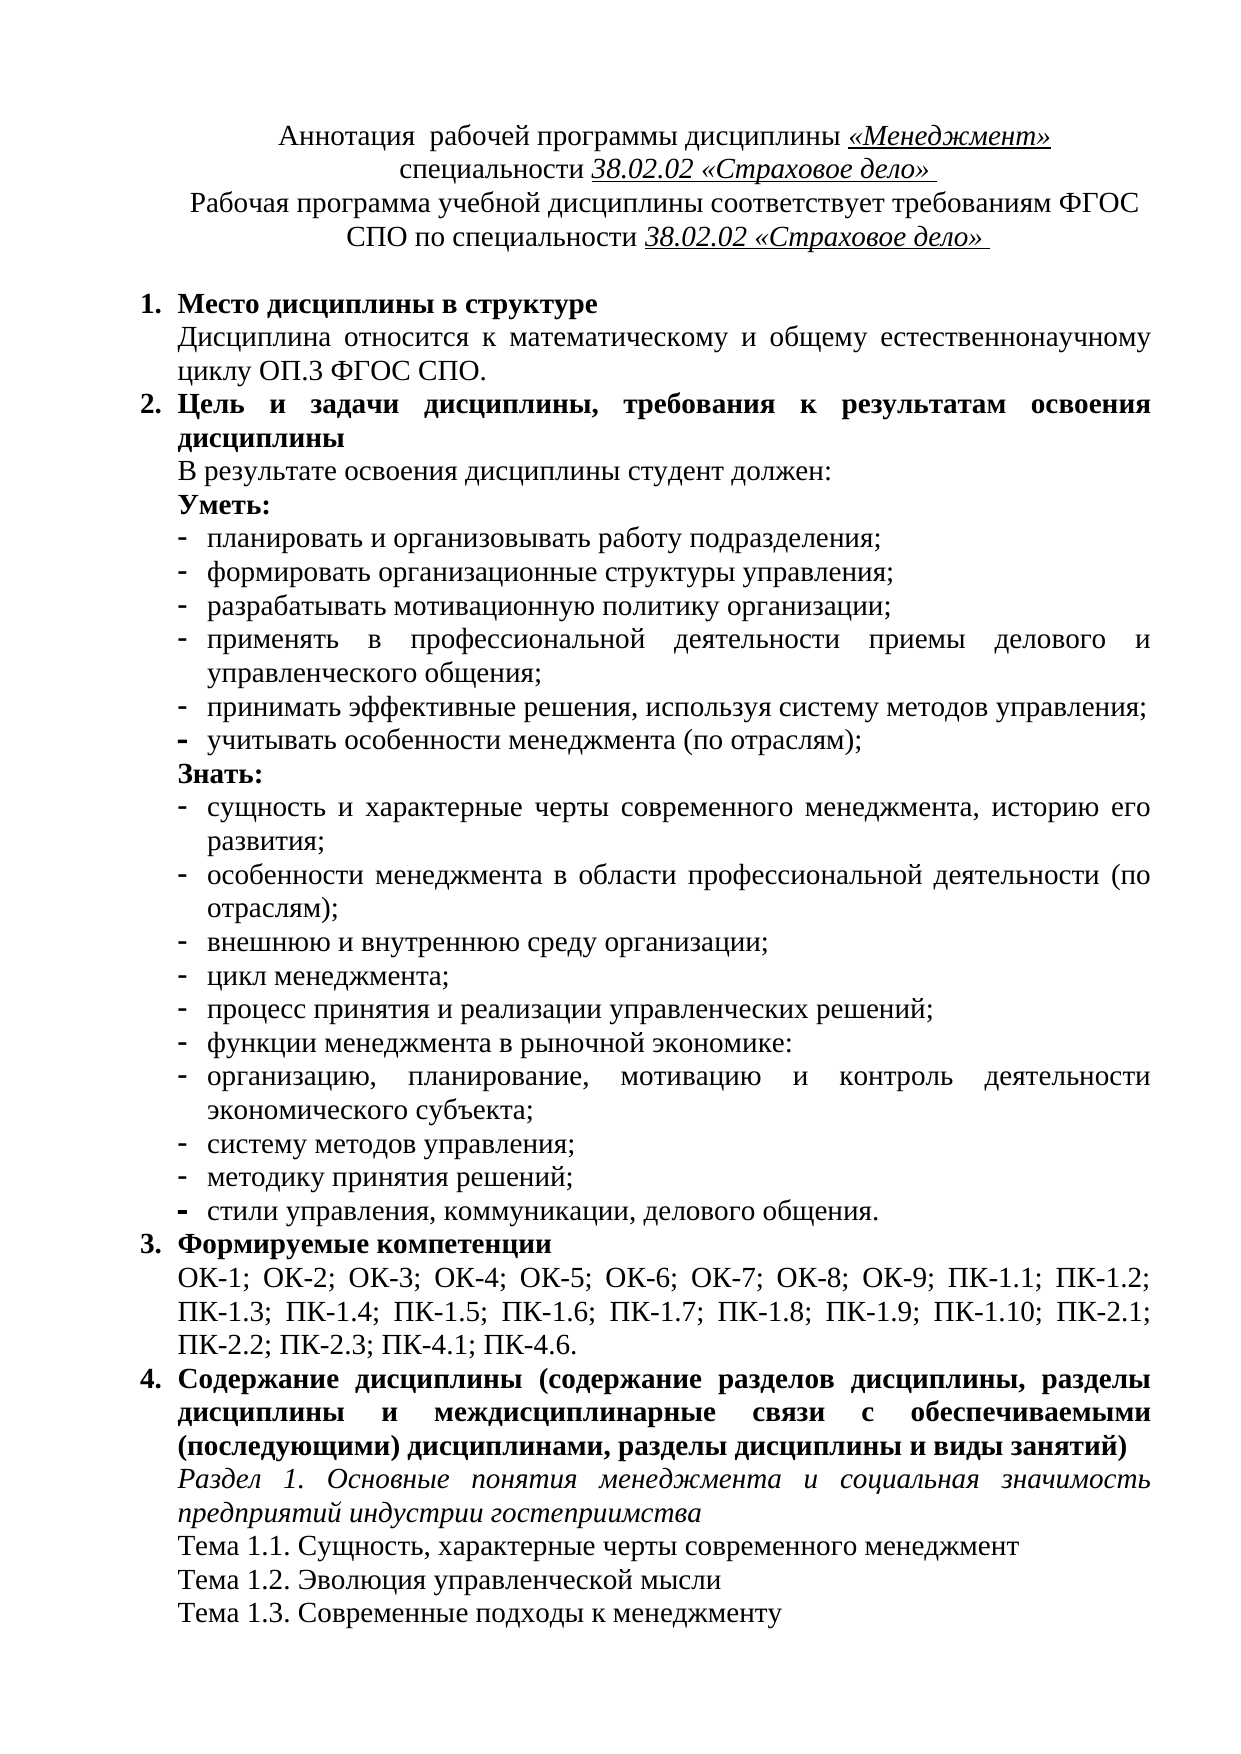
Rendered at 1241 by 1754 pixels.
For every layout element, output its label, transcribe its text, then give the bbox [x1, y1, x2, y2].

list Тема 1.3. Современные подходы к менеджменту [177, 1596, 1152, 1629]
list применять в профессиональной деятельности приемы делового и управленческого общения; [177, 622, 1152, 689]
list формировать организационные структуры управления; [177, 554, 1152, 588]
text Аннотация рабочей программы дисциплины «Менеджмент» [177, 118, 1152, 152]
list Содержание дисциплины (содержание разделов дисциплины, разделы дисциплины и междисциплинарные связи с обеспечиваемыми (последующими) дисциплинами, разделы дисциплины и виды занятий) [140, 1361, 1152, 1461]
list ОК-1; ОК-2; ОК-3; ОК-4; ОК-5; ОК-6; ОК-7; ОК-8; ОК-9; ПК-1.1; ПК-1.2; ПК-1.3; ПК-1.4; ПК-1.5; ПК-1.6; ПК-1.7; ПК-1.8; ПК-1.9; ПК-1.10; ПК-2.1; ПК-2.2; ПК-2.3; ПК-4.1; ПК-4.6. [177, 1260, 1152, 1361]
list сущность и характерные черты современного менеджмента, историю его развития; [177, 789, 1152, 857]
list особенности менеджмента в области профессиональной деятельности (по отраслям); [177, 857, 1152, 924]
list стили управления, коммуникации, делового общения. [177, 1193, 1152, 1227]
list Формируемые компетенции [140, 1227, 1152, 1260]
list методику принятия решений; [177, 1159, 1152, 1193]
list учитывать особенности менеджмента (по отраслям); [177, 722, 1152, 756]
text Знать: [177, 756, 1152, 789]
list систему методов управления; [177, 1126, 1152, 1159]
list внешнюю и внутреннюю среду организации; [177, 924, 1152, 958]
text специальности 38.02.02 «Страховое дело» [177, 152, 1152, 185]
list организацию, планирование, мотивацию и контроль деятельности экономического субъекта; [177, 1058, 1152, 1126]
list планировать и организовывать работу подразделения; [177, 521, 1152, 554]
list процесс принятия и реализации управленческих решений; [177, 991, 1152, 1025]
text Уметь: [177, 487, 1152, 521]
list Цель и задачи дисциплины, требования к результатам освоения дисциплины [140, 386, 1152, 453]
list разрабатывать мотивационную политику организации; [177, 588, 1152, 622]
text Рабочая программа учебной дисциплины соответствует требованиям ФГОС СПО по специальности 38.02.02 «Страховое дело» [177, 185, 1152, 252]
list Тема 1.1. Сущность, характерные черты современного менеджмент [177, 1528, 1152, 1562]
list В результате освоения дисциплины студент должен: [177, 453, 1152, 487]
list цикл менеджмента; [177, 958, 1152, 991]
list Дисциплина относится к математическому и общему естественнонаучному циклу ОП.3 ФГОС СПО. [177, 319, 1152, 386]
list Раздел 1. Основные понятия менеджмента и социальная значимость предприятий индустрии гостеприимства [177, 1461, 1152, 1528]
list Место дисциплины в структуре [140, 286, 1152, 319]
list принимать эффективные решения, используя систему методов управления; [177, 689, 1152, 722]
list функции менеджмента в рыночной экономике: [177, 1025, 1152, 1058]
list Тема 1.2. Эволюция управленческой мысли [177, 1562, 1152, 1596]
